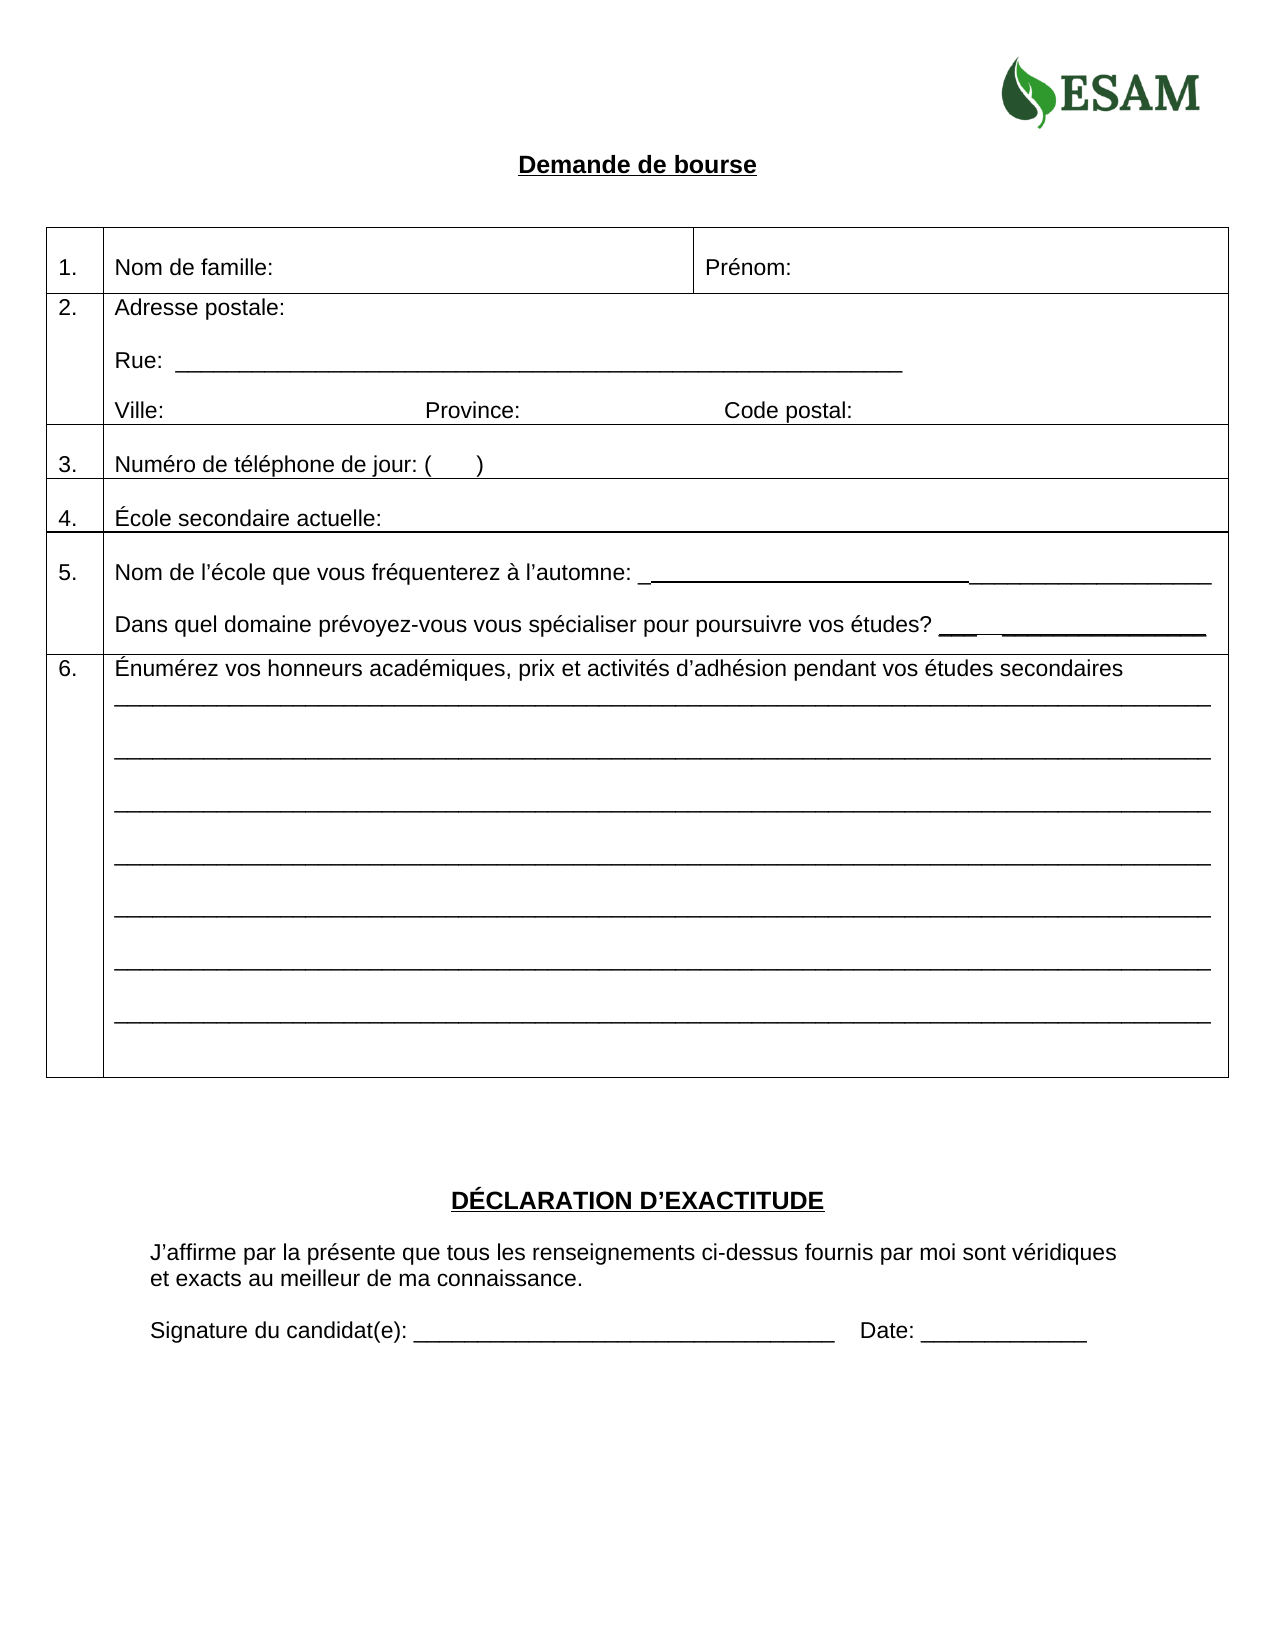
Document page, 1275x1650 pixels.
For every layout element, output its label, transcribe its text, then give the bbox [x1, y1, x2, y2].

table_header Nom de famille: [104, 228, 693, 293]
table_cell École secondaire actuelle: [104, 479, 1228, 531]
table_cell Énumérez vos honneurs académiques, prix et activités d’adhésion pendant vos études secondaires ______________________________________________________________________________________ ______________________________________________________________________________________ ______________________________________________________________________________________ ______________________________________________________________________________________ ______________________________________________________________________________________ ______________________________________________________________________________________ ______________________________________________________________________________________ [104, 655, 1228, 1077]
table_cell 6. [47, 655, 103, 1077]
picture [1000, 34, 1205, 152]
table_cell 5. [47, 533, 103, 654]
subtitle DÉCLARATION D’EXACTITUDE [150, 1186, 1125, 1214]
text Demande de bourse [150, 150, 1125, 179]
table_cell 2. [47, 294, 103, 424]
text J’affirme par la présente que tous les renseignements ci-dessus fournis par moi sont véridiques et exacts au meilleur de ma connaissance. [150, 1238, 1125, 1291]
table_header Prénom: [694, 228, 1228, 293]
text Signature du candidat(e): _________________________________ Date: _____________ [150, 1317, 1184, 1344]
table_cell Adresse postale: Rue: _________________________________________________________ Ville: Province: Code postal: [104, 294, 1228, 424]
table_cell 4. [47, 479, 103, 531]
table_cell Numéro de téléphone de jour: ( ) [104, 425, 1228, 478]
table_header 1. [47, 228, 103, 293]
table_cell 3. [47, 425, 103, 478]
table_cell Nom de l’école que vous fréquenterez à l’automne: _ ___________________ Dans quel domaine prévoyez-vous vous spécialiser pour poursuivre vos études? ___ ________________ [104, 533, 1228, 654]
